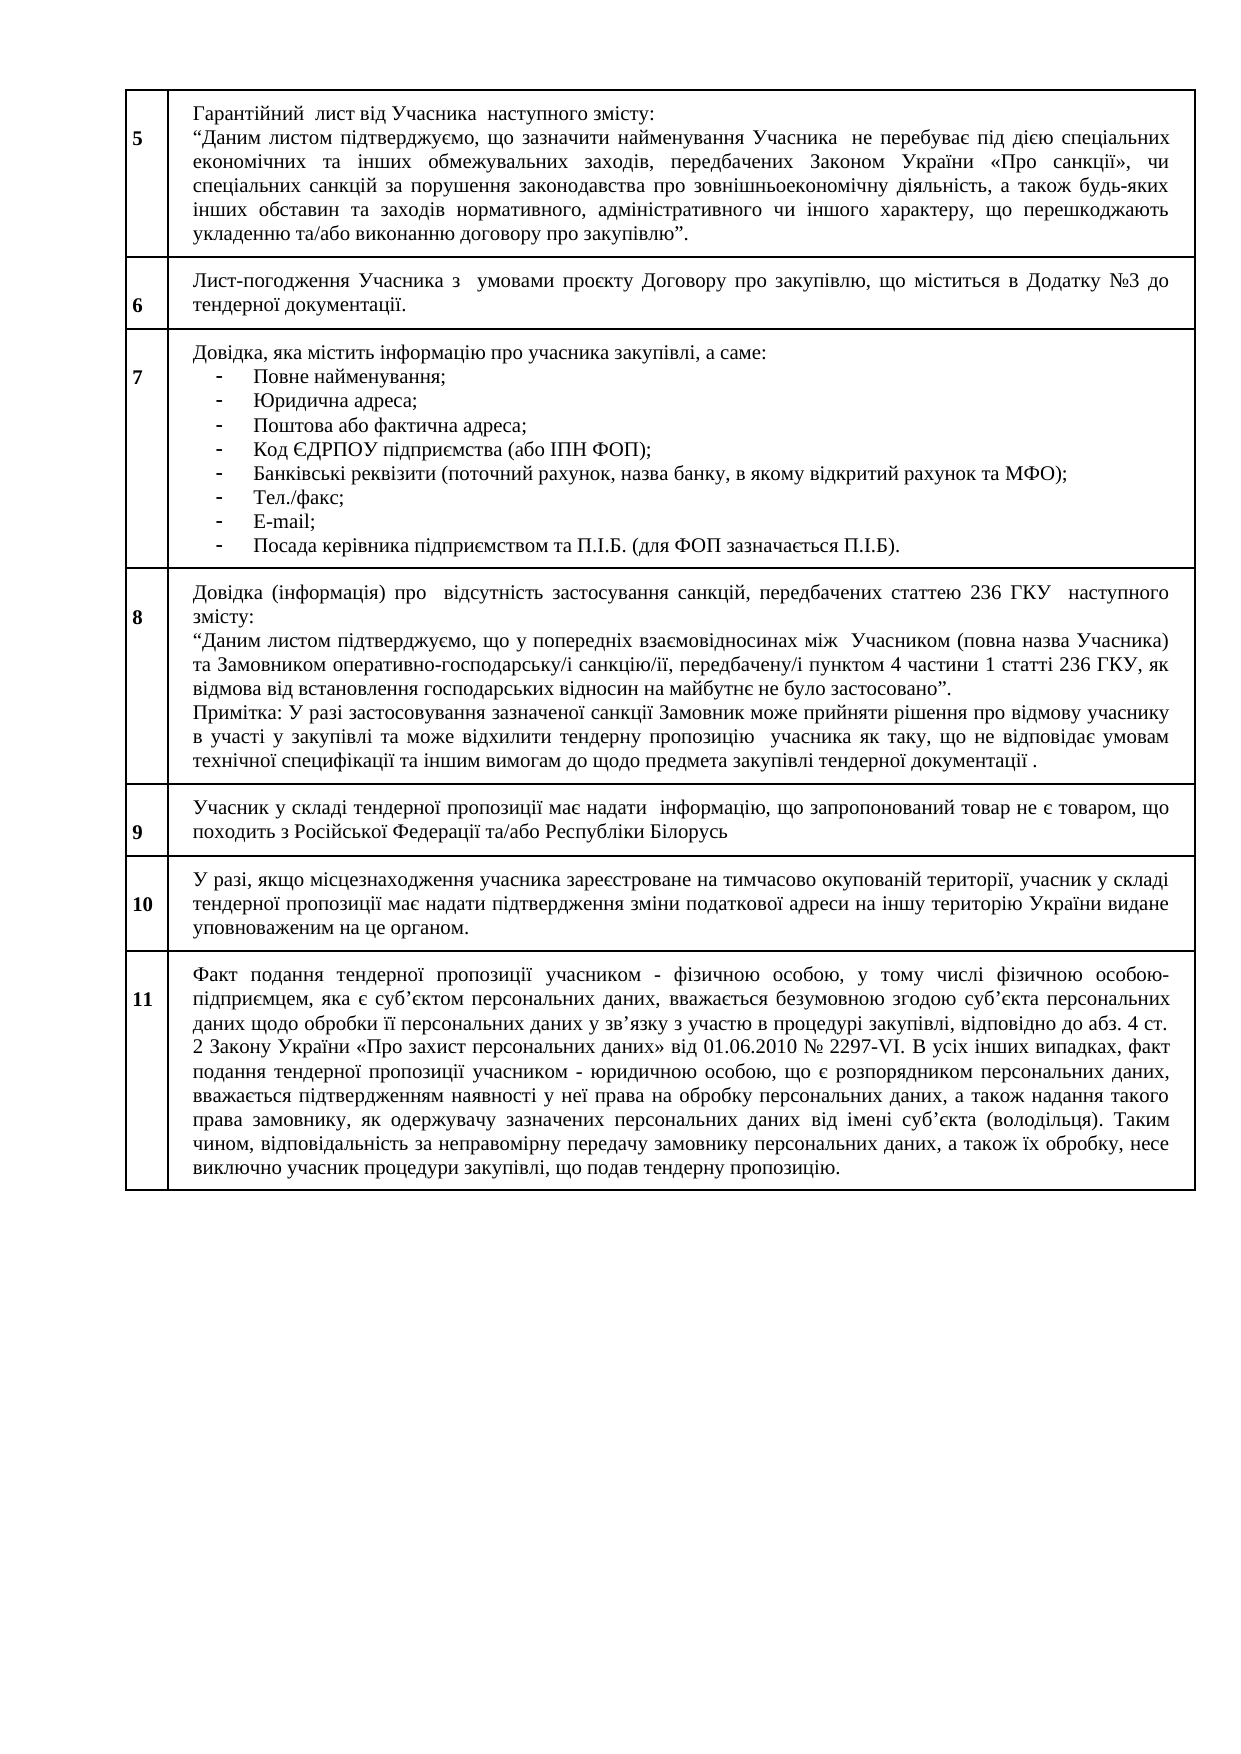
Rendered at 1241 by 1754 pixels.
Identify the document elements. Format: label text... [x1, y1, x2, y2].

table_cell 8 [127, 569, 167, 783]
table_cell 11 [127, 952, 167, 1189]
table_cell 5 [127, 91, 167, 256]
table_cell 10 [127, 857, 167, 950]
table_cell Довідка, яка містить інформацію про учасника закупівлі, а саме: Повне найменування; Юридична адреса; Поштова або фактична адреса; Код ЄДРПОУ підприємства (або ІПН ФОП); Банківські реквізити (поточний рахунок, назва банку, в якому відкритий рахунок та МФО); Тел./факс; E-mail; Посада керівника підприємством та П.І.Б. (для ФОП зазначається П.І.Б). [169, 330, 1194, 567]
table_cell 6 [127, 258, 167, 328]
table_cell 7 [127, 330, 167, 567]
table_cell У разі, якщо місцезнаходження учасника зареєстроване на тимчасово окупованій території, учасник у складі тендерної пропозиції має надати підтвердження зміни податкової адреси на іншу територію України видане уповноваженим на це органом. [169, 857, 1194, 950]
table_cell Довідка (інформація) про відсутність застосування санкцій, передбачених статтею 236 ГКУ наступного змісту: “Даним листом підтверджуємо, що у попередніх взаємовідносинах між Учасником (повна назва Учасника) та Замовником оперативно-господарську/і санкцію/ії, передбачену/і пунктом 4 частини 1 статті 236 ГКУ, як відмова від встановлення господарських відносин на майбутнє не було застосовано”. Примітка: У разі застосовування зазначеної санкції Замовник може прийняти рішення про відмову учаснику в участі у закупівлі та може відхилити тендерну пропозицію учасника як таку, що не відповідає умовам технічної специфікації та іншим вимогам до щодо предмета закупівлі тендерної документації . [169, 569, 1194, 783]
table_cell Учасник у складі тендерної пропозиції має надати інформацію, що запропонований товар не є товаром, що походить з Російської Федерації та/або Республіки Білорусь [169, 785, 1194, 855]
table_cell Гарантійний лист від Учасника наступного змісту: “Даним листом підтверджуємо, що зазначити найменування Учасника не перебуває під дією спеціальних економічних та інших обмежувальних заходів, передбачених Законом України «Про санкції», чи спеціальних санкцій за порушення законодавства про зовнішньоекономічну діяльність, а також будь-яких інших обставин та заходів нормативного, адміністративного чи іншого характеру, що перешкоджають укладенню та/або виконанню договору про закупівлю”. [169, 91, 1194, 256]
table_cell 9 [127, 785, 167, 855]
table_cell Лист-погодження Учасника з умовами проєкту Договору про закупівлю, що міститься в Додатку №3 до тендерної документації. [169, 258, 1194, 328]
table_cell Факт подання тендерної пропозиції учасником - фізичною особою, у тому числі фізичною особою-підприємцем, яка є суб’єктом персональних даних, вважається безумовною згодою суб’єкта персональних даних щодо обробки її персональних даних у зв’язку з участю в процедурі закупівлі, відповідно до абз. 4 ст. 2 Закону України «Про захист персональних даних» від 01.06.2010 № 2297-VI. В усіх інших випадках, факт подання тендерної пропозиції учасником - юридичною особою, що є розпорядником персональних даних, вважається підтвердженням наявності у неї права на обробку персональних даних, а також надання такого права замовнику, як одержувачу зазначених персональних даних від імені суб’єкта (володільця). Таким чином, відповідальність за неправомірну передачу замовнику персональних даних, а також їх обробку, несе виключно учасник процедури закупівлі, що подав тендерну пропозицію. [169, 952, 1194, 1189]
